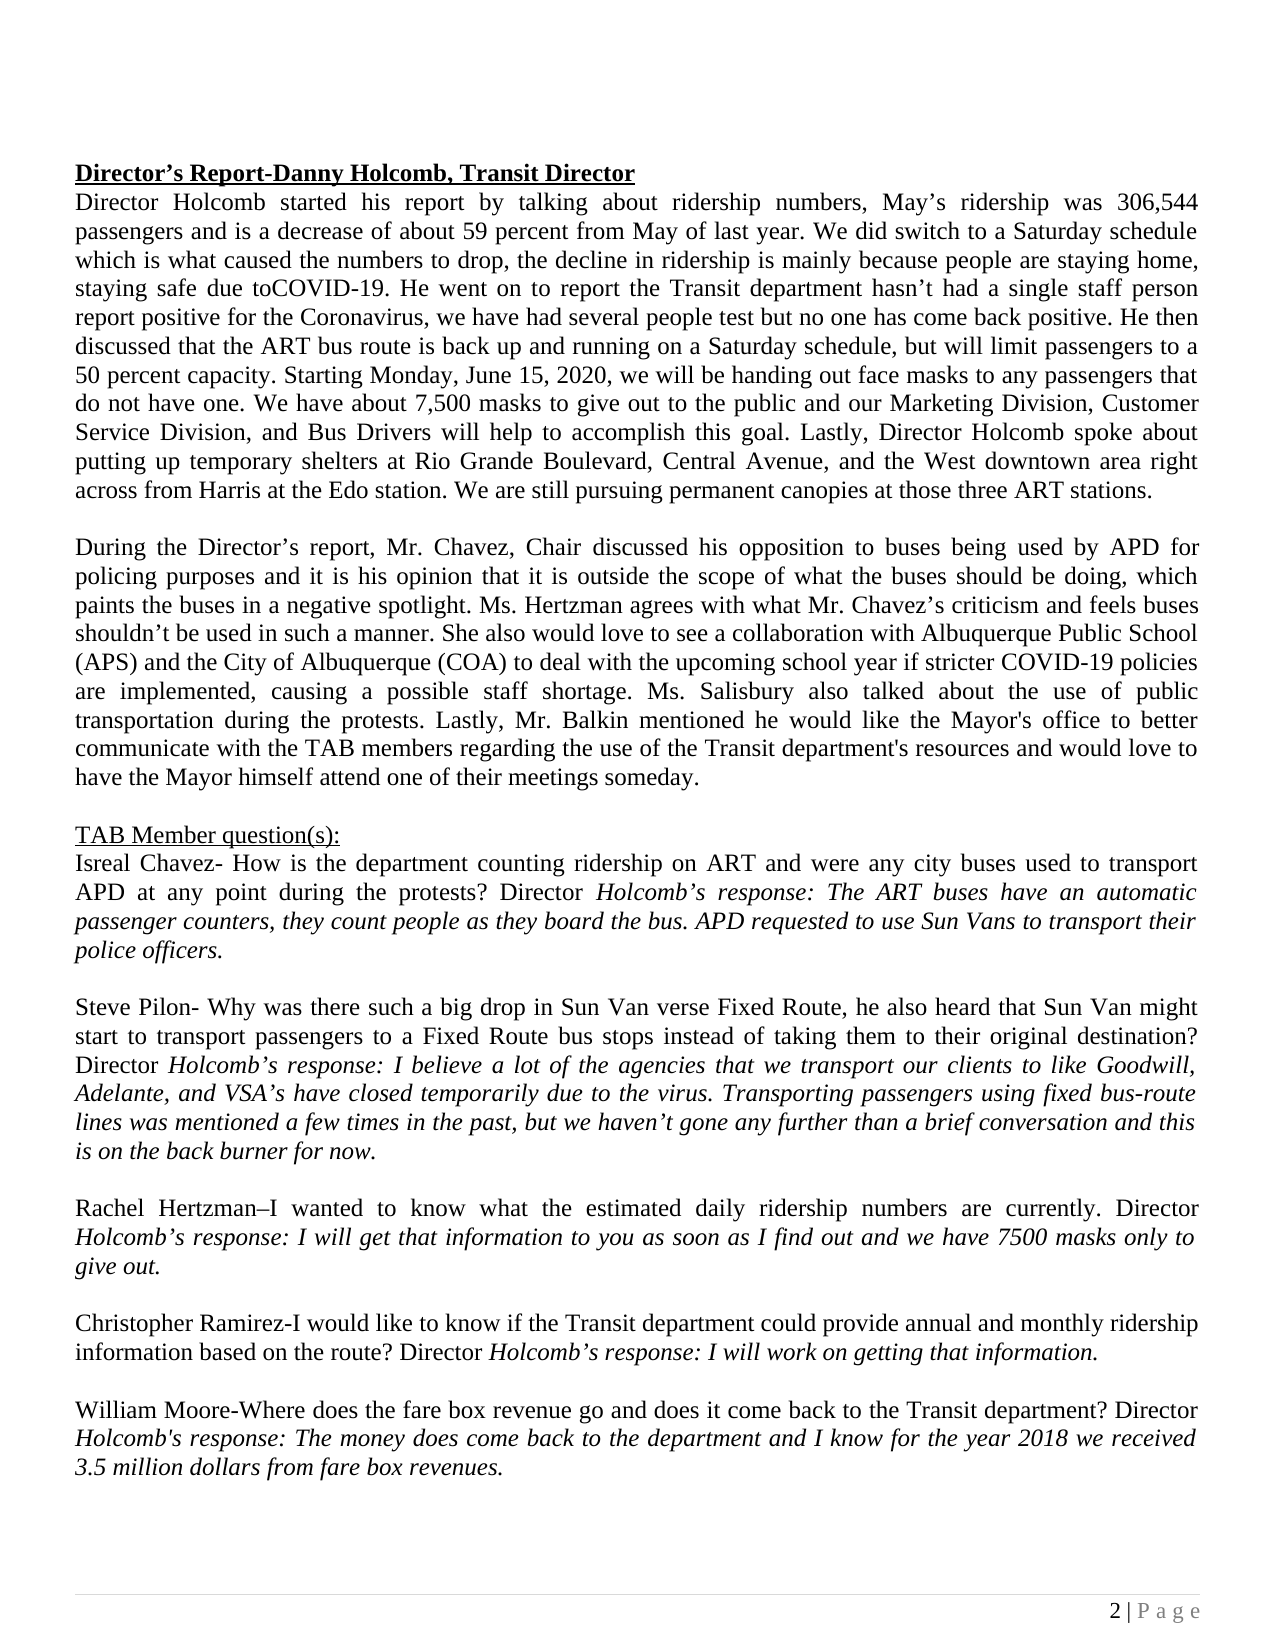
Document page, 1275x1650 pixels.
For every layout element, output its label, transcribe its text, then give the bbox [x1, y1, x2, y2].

text William Moore-Where does the fare box revenue go and does it come back to the Transit department? Director Holcomb's response: The money does come back to the department and I know for the year 2018 we received 3.5 million dollars from fare box revenues. [75, 1395, 1200, 1481]
text Christopher Ramirez-I would like to know if the Transit department could provide annual and monthly ridership information based on the route? Director Holcomb’s response: I will work on getting that information. [75, 1308, 1200, 1366]
text Director’s Report-Danny Holcomb, Transit Director [75, 158, 1200, 187]
text Steve Pilon- Why was there such a big drop in Sun Van verse Fixed Route, he also heard that Sun Van might start to transport passengers to a Fixed Route bus stops instead of taking them to their original destination? Director Holcomb’s response: I believe a lot of the agencies that we transport our clients to like Goodwill, Adelante, and VSA’s have closed temporarily due to the virus. Transporting passengers using fixed bus-route lines was mentioned a few times in the past, but we haven’t gone any further than a brief conversation and this is on the back burner for now. [75, 992, 1200, 1165]
text Director Holcomb started his report by talking about ridership numbers, May’s ridership was 306,544 passengers and is a decrease of about 59 percent from May of last year. We did switch to a Saturday schedule which is what caused the numbers to drop, the decline in ridership is mainly because people are staying home, staying safe due toCOVID-19. He went on to report the Transit department hasn’t had a single staff person report positive for the Coronavirus, we have had several people test but no one has come back positive. He then discussed that the ART bus route is back up and running on a Saturday schedule, but will limit passengers to a 50 percent capacity. Starting Monday, June 15, 2020, we will be handing out face masks to any passengers that do not have one. We have about 7,500 masks to give out to the public and our Marketing Division, Customer Service Division, and Bus Drivers will help to accomplish this goal. Lastly, Director Holcomb spoke about putting up temporary shelters at Rio Grande Boulevard, Central Avenue, and the West downtown area right across from Harris at the Edo station. We are still pursuing permanent canopies at those three ART stations. [75, 187, 1200, 503]
text Isreal Chavez- How is the department counting ridership on ART and were any city buses used to transport APD at any point during the protests? Director Holcomb’s response: The ART buses have an automatic passenger counters, they count people as they board the bus. APD requested to use Sun Vans to transport their police officers. [75, 848, 1200, 963]
text TAB Member question(s): [75, 820, 1200, 848]
text Rachel Hertzman–I wanted to know what the estimated daily ridership numbers are currently. Director Holcomb’s response: I will get that information to you as soon as I find out and we have 7500 masks only to give out. [75, 1193, 1200, 1280]
text During the Director’s report, Mr. Chavez, Chair discussed his opposition to buses being used by APD for policing purposes and it is his opinion that it is outside the scope of what the buses should be doing, which paints the buses in a negative spotlight. Ms. Hertzman agrees with what Mr. Chavez’s criticism and feels buses shouldn’t be used in such a manner. She also would love to see a collaboration with Albuquerque Public School (APS) and the City of Albuquerque (COA) to deal with the upcoming school year if stricter COVID-19 policies are implemented, causing a possible staff shortage. Ms. Salisbury also talked about the use of public transportation during the protests. Lastly, Mr. Balkin mentioned he would like the Mayor's office to better communicate with the TAB members regarding the use of the Transit department's resources and would love to have the Mayor himself attend one of their meetings someday. [75, 532, 1200, 791]
